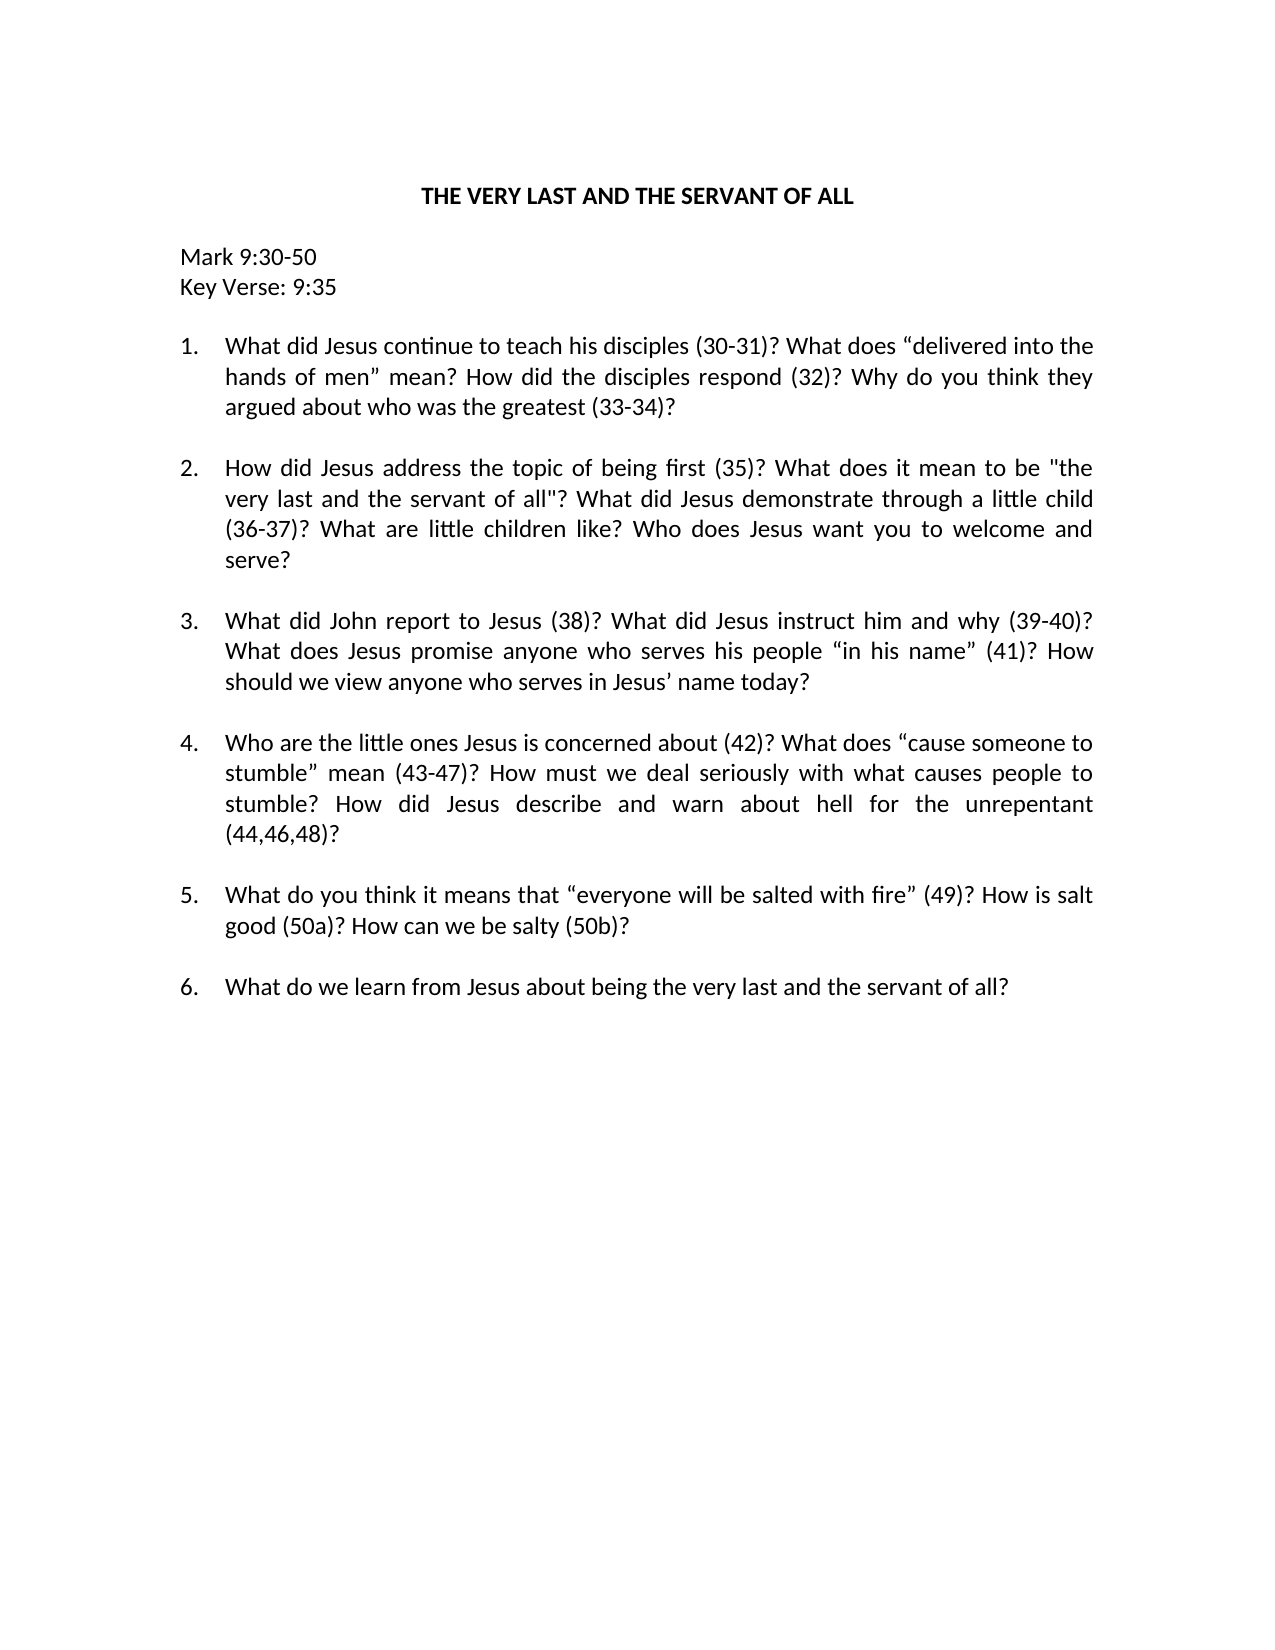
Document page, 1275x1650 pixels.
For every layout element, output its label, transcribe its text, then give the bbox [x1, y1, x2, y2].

text 4. Who are the little ones Jesus is concerned about (42)? What does “cause someone to stumble” mean (43-47)? How must we deal seriously with what causes people to stumble? How did Jesus describe and warn about hell for the unrepentant (44,46,48)? [180, 727, 1095, 849]
text 2. How did Jesus address the topic of being first (35)? What does it mean to be "the very last and the servant of all"? What did Jesus demonstrate through a little child (36-37)? What are little children like? Who does Jesus want you to welcome and serve? [180, 452, 1095, 574]
text Mark 9:30-50 [180, 241, 1095, 272]
text 1. What did Jesus continue to teach his disciples (30-31)? What does “delivered into the hands of men” mean? How did the disciples respond (32)? Why do you think they argued about who was the greatest (33-34)? [180, 330, 1095, 422]
text 6. What do we learn from Jesus about being the very last and the servant of all? [180, 971, 1095, 1002]
text 5. What do you think it means that “everyone will be salted with fire” (49)? How is salt good (50a)? How can we be salty (50b)? [180, 879, 1095, 941]
text Key Verse: 9:35 [180, 272, 1095, 302]
text 3. What did John report to Jesus (38)? What did Jesus instruct him and why (39-40)? What does Jesus promise anyone who serves his people “in his name” (41)? How should we view anyone who serves in Jesus’ name today? [180, 605, 1095, 696]
text THE VERY LAST AND THE SERVANT OF ALL [180, 180, 1095, 211]
